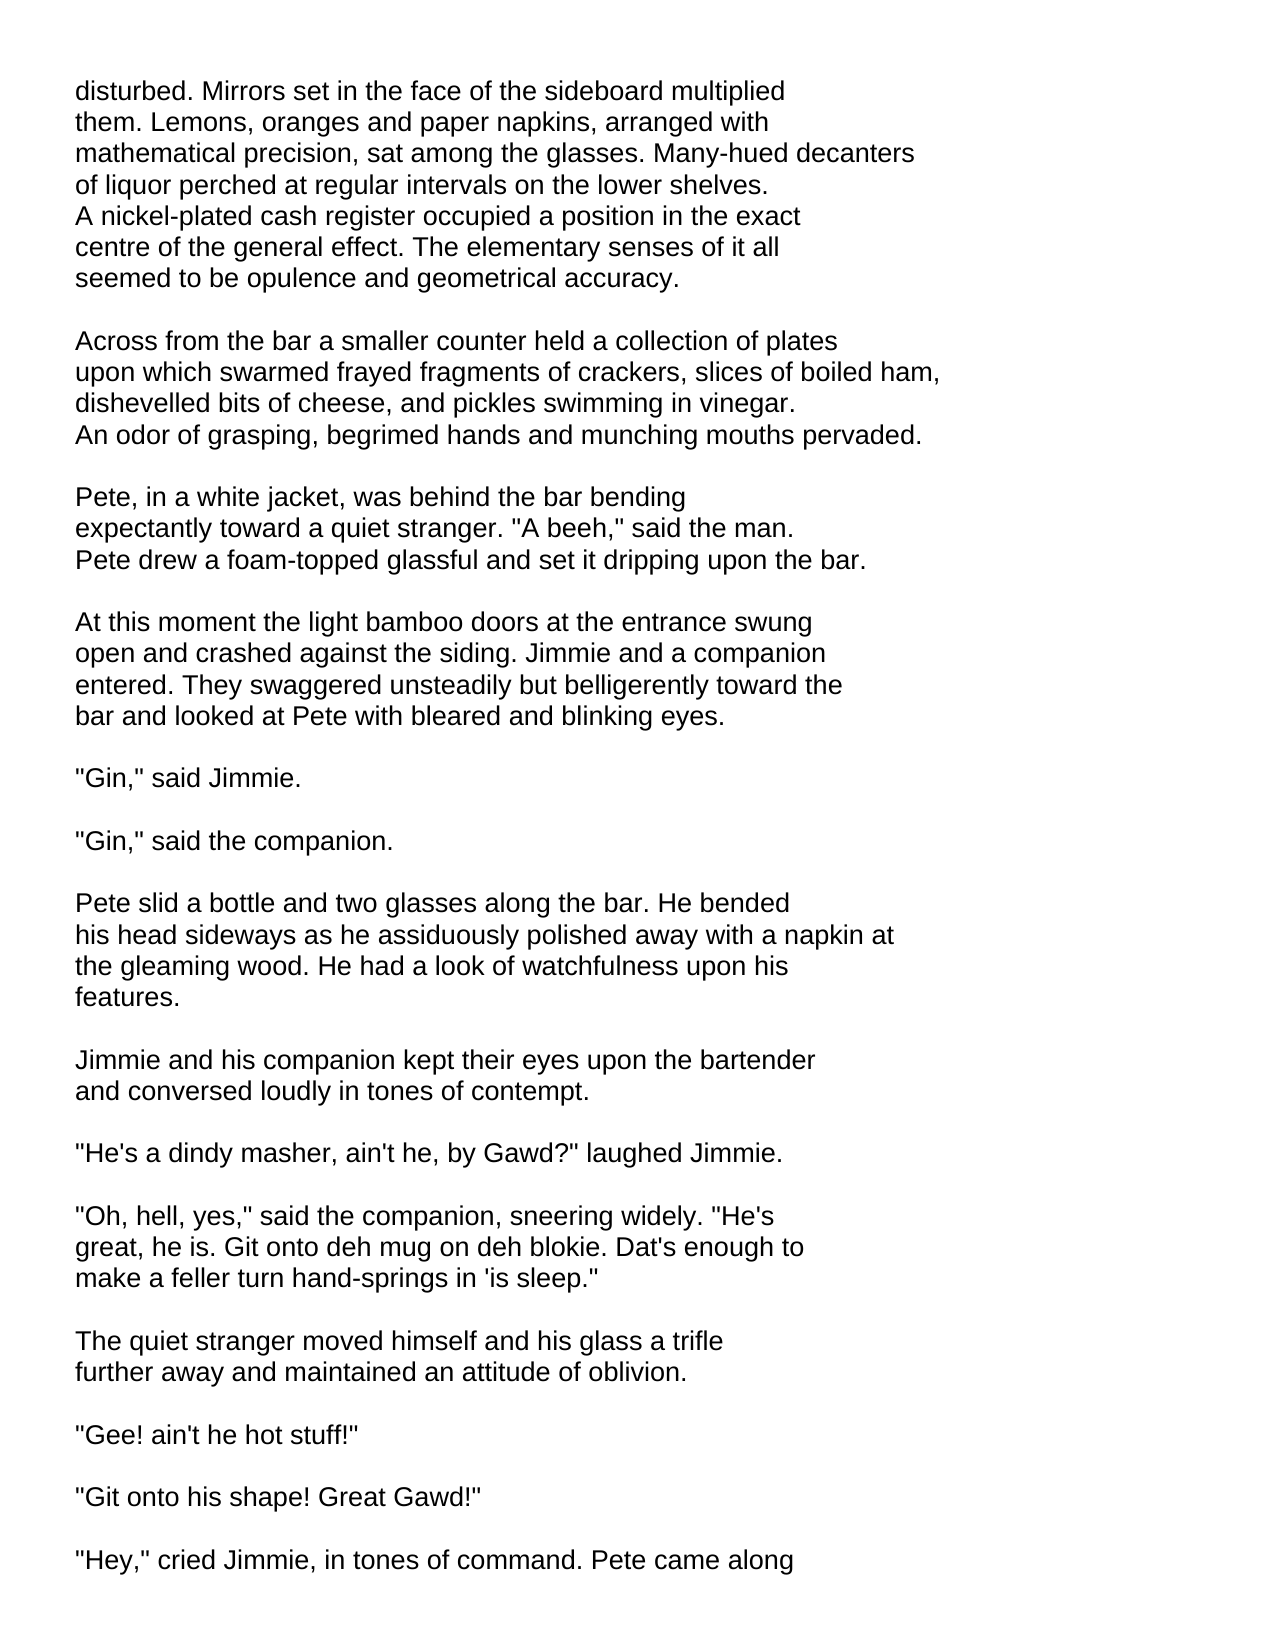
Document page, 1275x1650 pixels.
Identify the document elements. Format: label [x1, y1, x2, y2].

text [75, 75, 1200, 1575]
